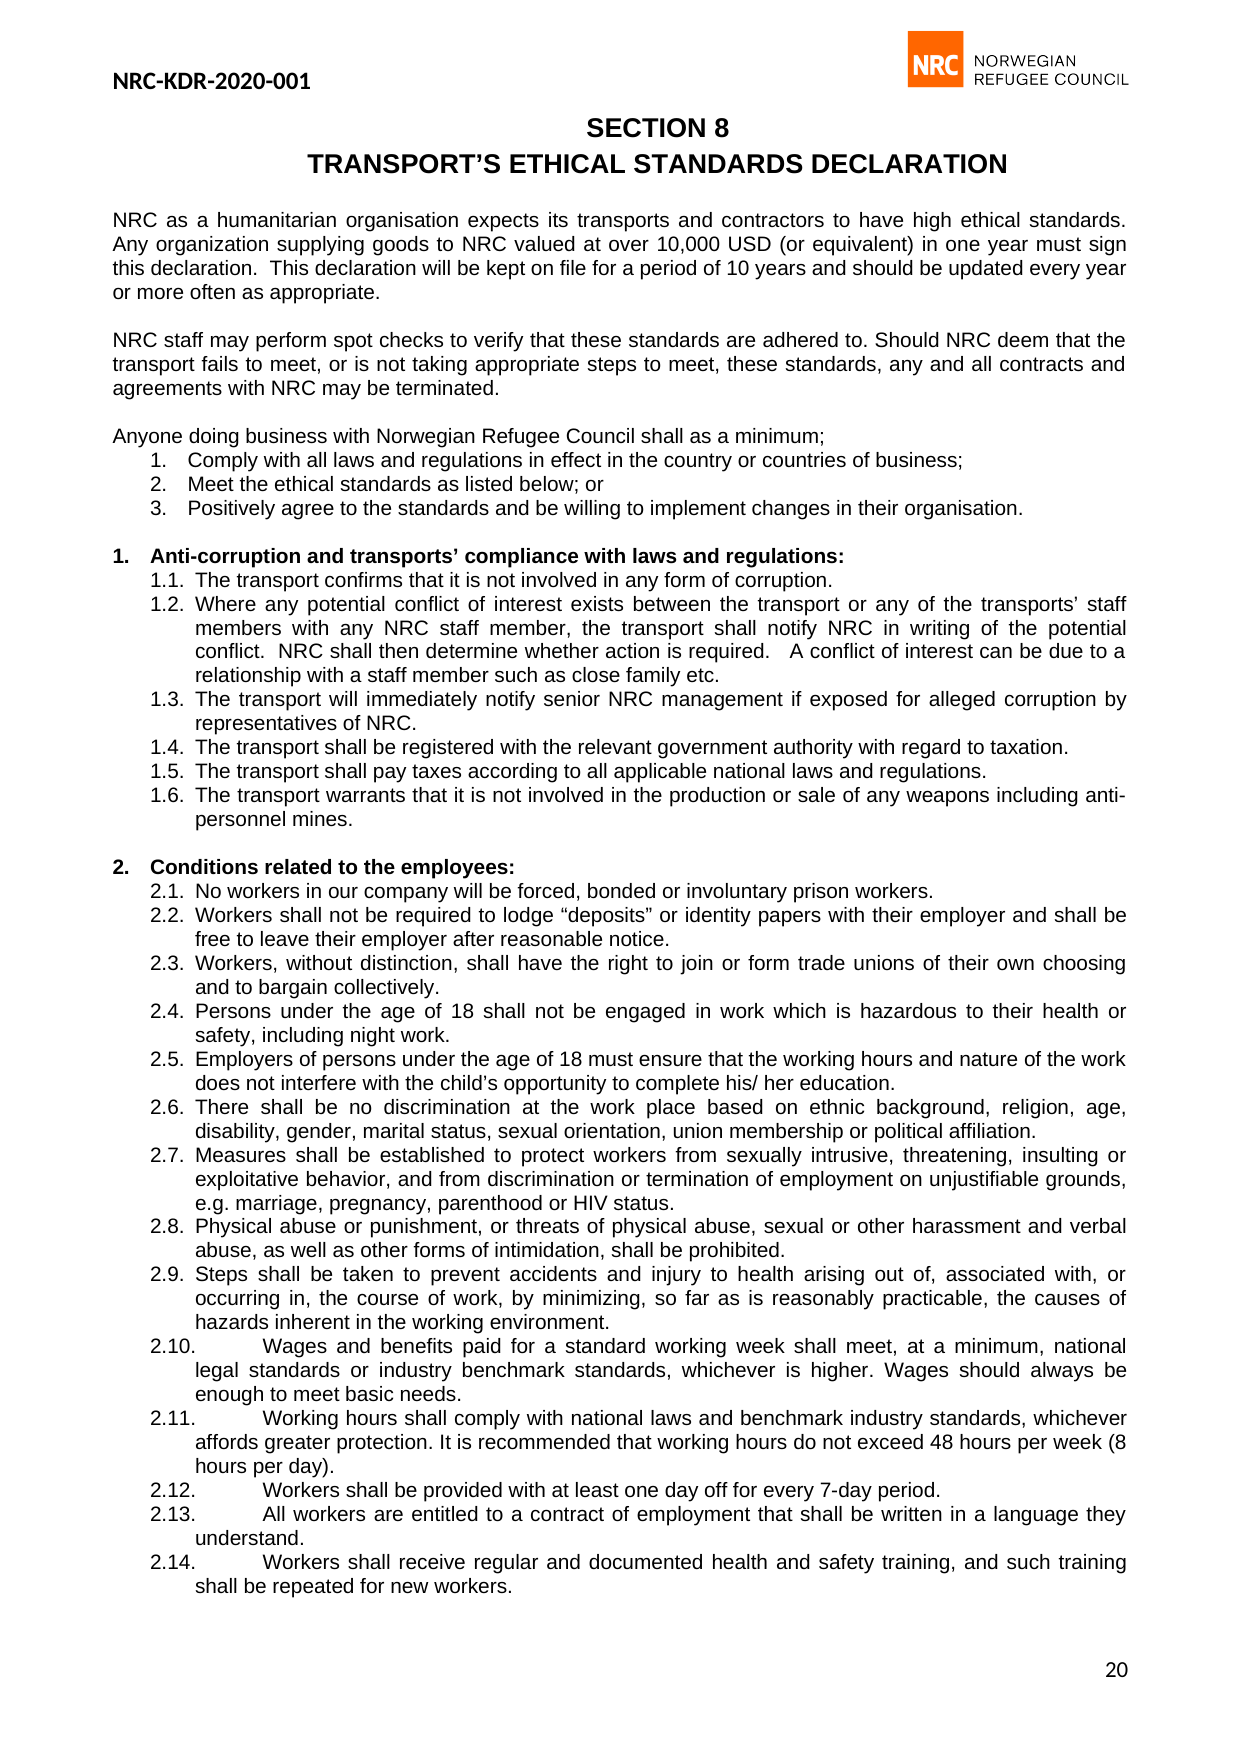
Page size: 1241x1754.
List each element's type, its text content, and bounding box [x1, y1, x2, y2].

list Workers shall not be required to lodge “deposits” or identity papers with their employer and shall be free to leave their employer after reasonable notice. [150, 903, 1128, 951]
list Wages and benefits paid for a standard working week shall meet, at a minimum, national legal standards or industry benchmark standards, whichever is higher. Wages should always be enough to meet basic needs. [150, 1334, 1128, 1406]
text NRC as a humanitarian organisation expects its transports and contractors to have high ethical standards. Any organization supplying goods to NRC valued at over 10,000 USD (or equivalent) in one year must sign this declaration. This declaration will be kept on file for a period of 10 years and should be updated every year or more often as appropriate. [112, 208, 1128, 304]
list All workers are entitled to a contract of employment that shall be written in a language they understand. [150, 1502, 1128, 1550]
list Meet the ethical standards as listed below; or [150, 472, 1128, 496]
list Persons under the age of 18 shall not be engaged in work which is hazardous to their health or safety, including night work. [150, 999, 1128, 1047]
list Steps shall be taken to prevent accidents and injury to health arising out of, associated with, or occurring in, the course of work, by minimizing, so far as is reasonably practicable, the causes of hazards inherent in the working environment. [150, 1262, 1128, 1334]
list There shall be no discrimination at the work place based on ethnic background, religion, age, disability, gender, marital status, sexual orientation, union membership or political affiliation. [150, 1094, 1128, 1142]
list Workers shall receive regular and documented health and safety training, and such training shall be repeated for new workers. [150, 1550, 1128, 1598]
list Employers of persons under the age of 18 must ensure that the working hours and nature of the work does not interfere with the child’s opportunity to complete his/ her education. [150, 1047, 1128, 1094]
list Workers, without distinction, shall have the right to join or form trade unions of their own choosing and to bargain collectively. [150, 951, 1128, 999]
list The transport shall be registered with the relevant government authority with regard to taxation. [150, 735, 1128, 759]
list Conditions related to the employees: [112, 855, 1128, 879]
text NRC staff may perform spot checks to verify that these standards are adhered to. Should NRC deem that the transport fails to meet, or is not taking appropriate steps to meet, these standards, any and all contracts and agreements with NRC may be terminated. [112, 328, 1128, 400]
text SECTION 8 [187, 112, 1128, 143]
picture [898, 21, 1139, 94]
list No workers in our company will be forced, bonded or involuntary prison workers. [150, 879, 1128, 903]
list The transport shall pay taxes according to all applicable national laws and regulations. [150, 759, 1128, 783]
text Anyone doing business with Norwegian Refugee Council shall as a minimum; [112, 424, 1128, 448]
list The transport warrants that it is not involved in the production or sale of any weapons including anti-personnel mines. [150, 783, 1128, 831]
list Measures shall be established to protect workers from sexually intrusive, threatening, insulting or exploitative behavior, and from discrimination or termination of employment on unjustifiable grounds, e.g. marriage, pregnancy, parenthood or HIV status. [150, 1142, 1128, 1214]
list The transport confirms that it is not involved in any form of corruption. [150, 567, 1128, 591]
list Comply with all laws and regulations in effect in the country or countries of business; [150, 448, 1128, 472]
list The transport will immediately notify senior NRC management if exposed for alleged corruption by representatives of NRC. [150, 687, 1128, 735]
list Positively agree to the standards and be willing to implement changes in their organisation. [150, 496, 1128, 519]
list Working hours shall comply with national laws and benchmark industry standards, whichever affords greater protection. It is recommended that working hours do not exceed 48 hours per week (8 hours per day). [150, 1406, 1128, 1478]
list Physical abuse or punishment, or threats of physical abuse, sexual or other harassment and verbal abuse, as well as other forms of intimidation, shall be prohibited. [150, 1214, 1128, 1262]
list Where any potential conflict of interest exists between the transport or any of the transports’ staff members with any NRC staff member, the transport shall notify NRC in writing of the potential conflict. NRC shall then determine whether action is required. A conflict of interest can be due to a relationship with a staff member such as close family etc. [150, 591, 1128, 687]
list Workers shall be provided with at least one day off for every 7-day period. [150, 1478, 1128, 1502]
list Anti-corruption and transports’ compliance with laws and regulations: [112, 543, 1128, 567]
text TRANSPORT’S ETHICAL STANDARDS DECLARATION [187, 148, 1128, 179]
